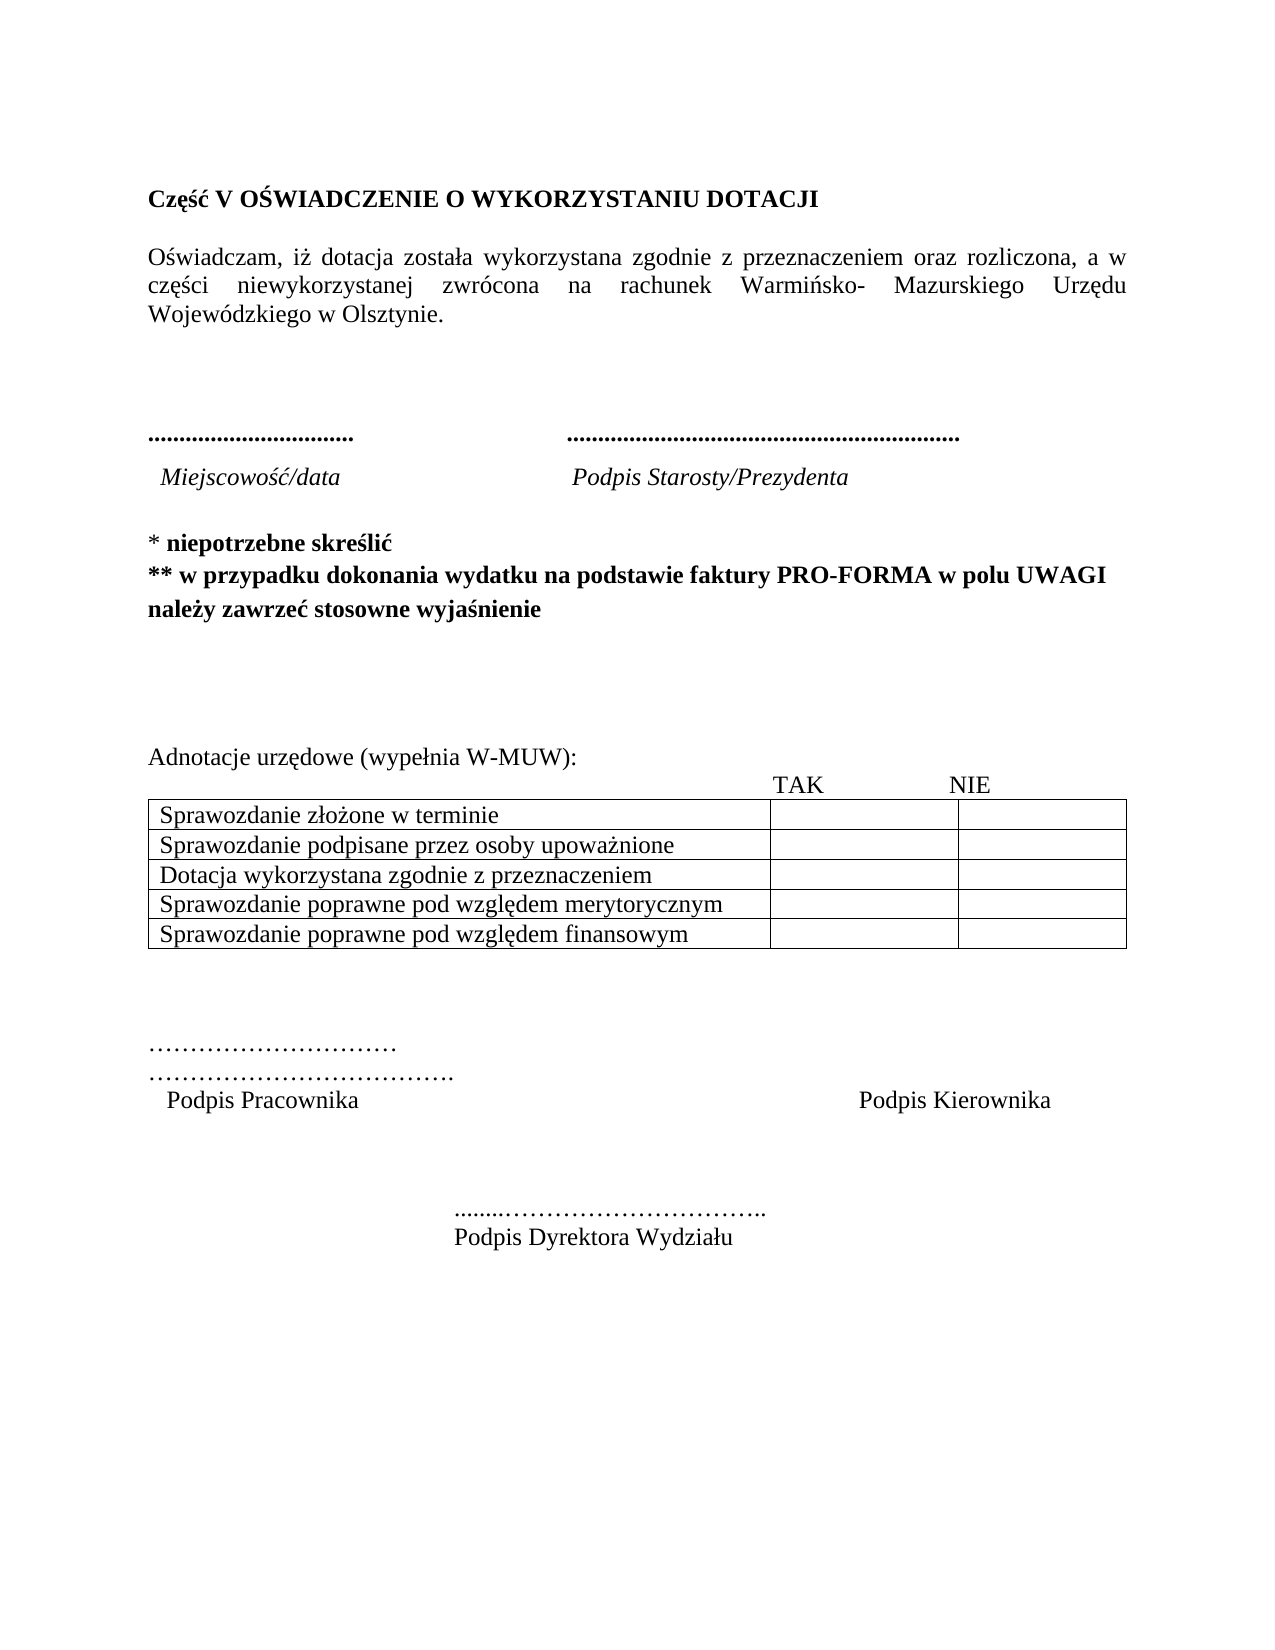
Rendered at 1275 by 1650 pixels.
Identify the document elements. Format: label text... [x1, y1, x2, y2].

table_cell [959, 830, 1126, 859]
table_cell [771, 860, 958, 888]
text Część V OŚWIADCZENIE O WYKORZYSTANIU DOTACJI [148, 184, 1127, 213]
table_cell [771, 890, 958, 918]
table_cell [959, 860, 1126, 888]
table_cell Sprawozdanie poprawne pod względem finansowym [149, 919, 770, 948]
table_cell [959, 890, 1126, 918]
table_cell Sprawozdanie poprawne pod względem merytorycznym [149, 890, 770, 918]
text ** w przypadku dokonania wydatku na podstawie faktury PRO-FORMA w polu UWAGI należy zawrzeć stosowne wyjaśnienie [148, 561, 1127, 622]
text * niepotrzebne skreślić [148, 528, 1127, 556]
text Podpis Pracownika Podpis Kierownika [148, 1085, 1127, 1114]
table_header [771, 800, 958, 829]
text Podpis Dyrektora Wydziału [148, 1222, 1127, 1250]
text ………………………… ………………………………. [148, 1028, 1127, 1085]
table_cell [959, 919, 1126, 948]
text ........………………………….. [148, 1193, 1127, 1222]
text Adnotacje urzędowe (wypełnia W-MUW): [148, 742, 1127, 770]
text Oświadczam, iż dotacja została wykorzystana zgodnie z przeznaczeniem oraz rozliczona, a w części niewykorzystanej zwrócona na rachunek Warmińsko- Mazurskiego Urzędu Wojewódzkiego w Olsztynie. [148, 242, 1127, 328]
table_cell [771, 830, 958, 859]
text ................................. ............................................................... [148, 418, 1127, 447]
table_cell Sprawozdanie podpisane przez osoby upoważnione [149, 830, 770, 859]
table_cell Dotacja wykorzystana zgodnie z przeznaczeniem [149, 860, 770, 888]
text TAK NIE [148, 770, 1127, 799]
table_header Sprawozdanie złożone w terminie [149, 800, 770, 829]
table_cell [771, 919, 958, 948]
table_header [959, 800, 1126, 829]
text Miejscowość/data Podpis Starosty/Prezydenta [148, 462, 1127, 490]
